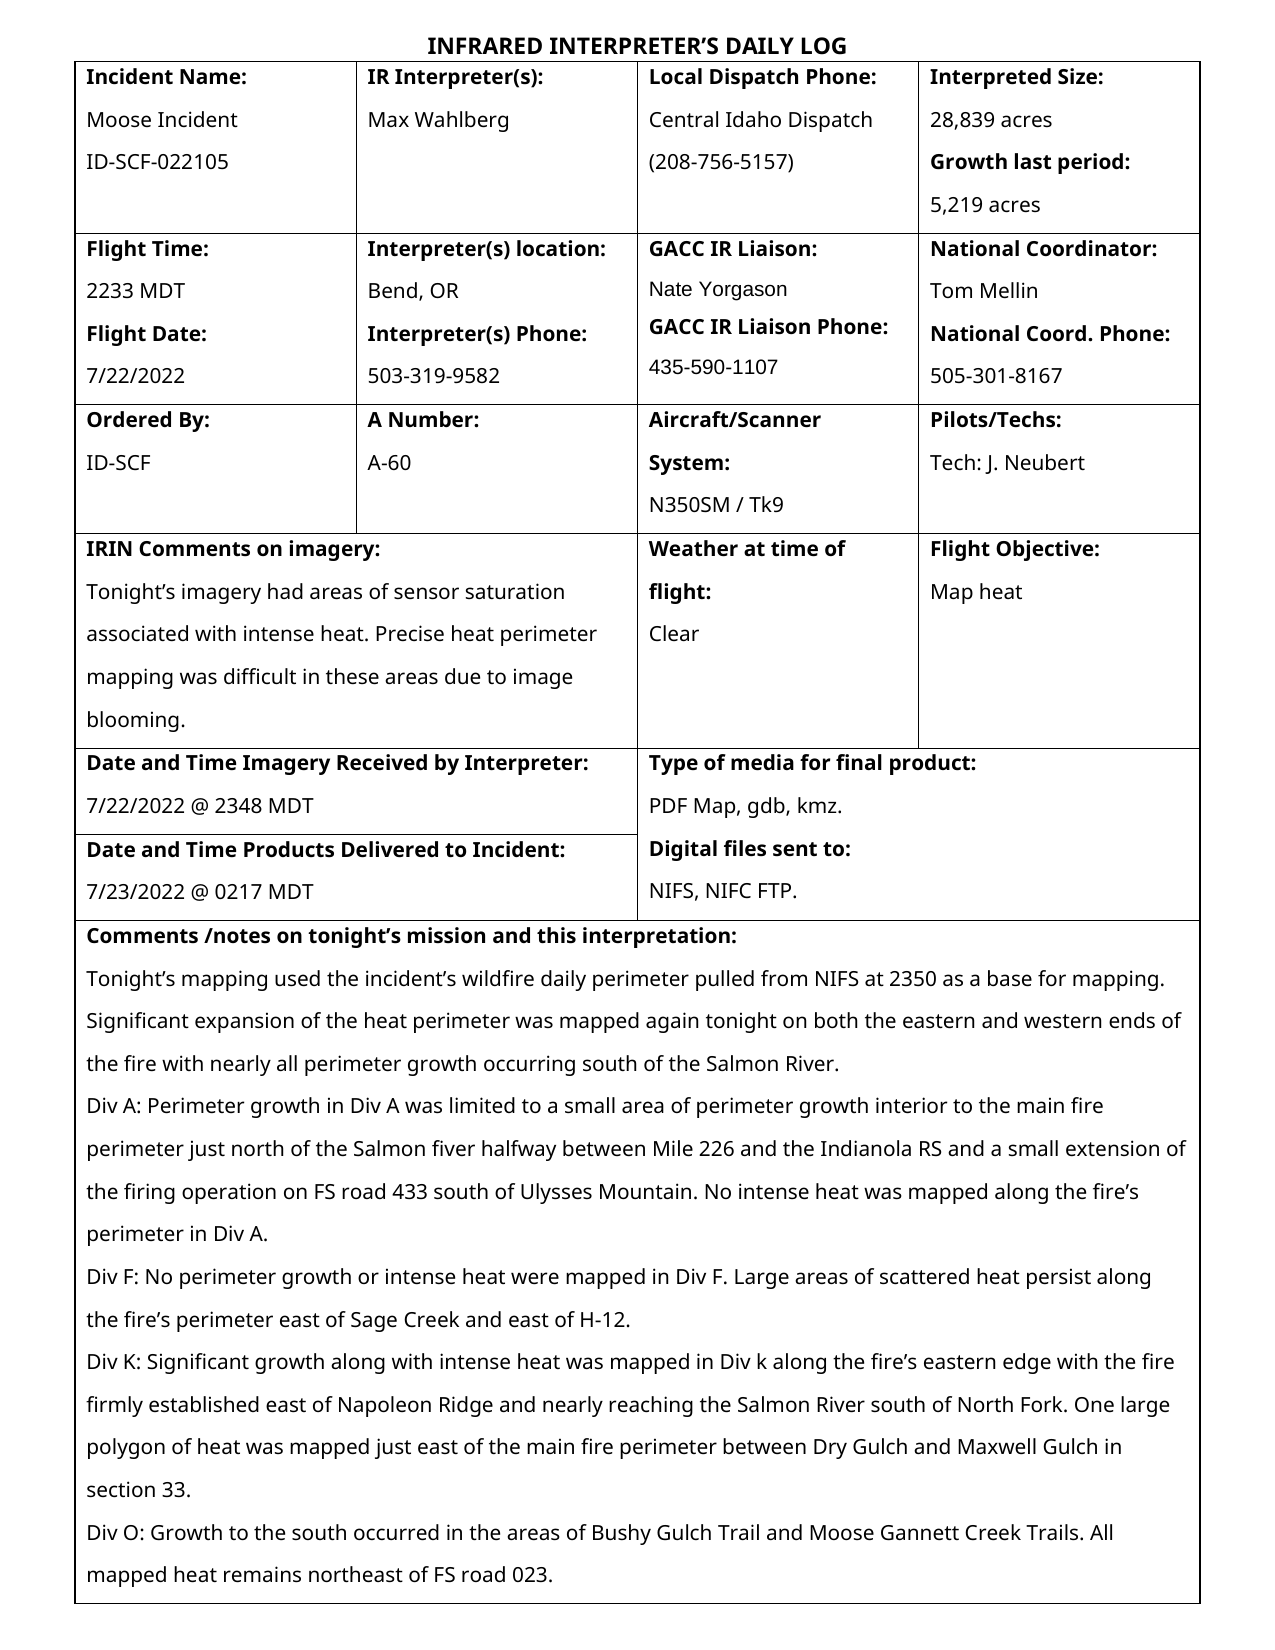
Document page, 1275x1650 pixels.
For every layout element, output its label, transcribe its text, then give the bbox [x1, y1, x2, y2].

table_cell Date and Time Products Delivered to Incident: 7/23/2022 @ 0217 MDT [76, 835, 637, 920]
table_cell Date and Time Imagery Received by Interpreter: 7/22/2022 @ 2348 MDT [76, 749, 637, 834]
table_cell Aircraft/Scanner System: N350SM / Tk9 [638, 405, 918, 533]
table_cell Type of media for final product: PDF Map, gdb, kmz. Digital files sent to: NIFS, NIFC FTP. [638, 749, 1199, 920]
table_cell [76, 921, 1199, 1603]
table_cell Flight Time: 2233 MDT Flight Date: 7/22/2022 [76, 234, 356, 404]
table_cell Ordered By: ID-SCF [76, 405, 356, 533]
table_cell National Coordinator: Tom Mellin National Coord. Phone: 505-301-8167 [919, 234, 1199, 404]
table_header Local Dispatch Phone: Central Idaho Dispatch (208-756-5157) [638, 62, 918, 233]
table_cell Pilots/Techs: Tech: J. Neubert [919, 405, 1199, 533]
table_cell Flight Objective: Map heat [919, 534, 1199, 747]
table_cell Interpreter(s) location: Bend, OR Interpreter(s) Phone: 503-319-9582 [357, 234, 637, 404]
table_cell A Number: A-60 [357, 405, 637, 533]
table_cell IRIN Comments on imagery: Tonight’s imagery had areas of sensor saturation associated with intense heat. Precise heat perimeter mapping was difficult in these areas due to image blooming. [76, 534, 637, 747]
table_header Incident Name: Moose Incident ID-SCF-022105 [76, 62, 356, 233]
table_header Interpreted Size: 28,839 acres Growth last period: 5,219 acres [919, 62, 1199, 233]
table_cell Weather at time of flight: Clear [638, 534, 918, 747]
table_header IR Interpreter(s): Max Wahlberg [357, 62, 637, 233]
table_cell GACC IR Liaison: Nate Yorgason GACC IR Liaison Phone: 435-590-1107 [638, 234, 918, 404]
